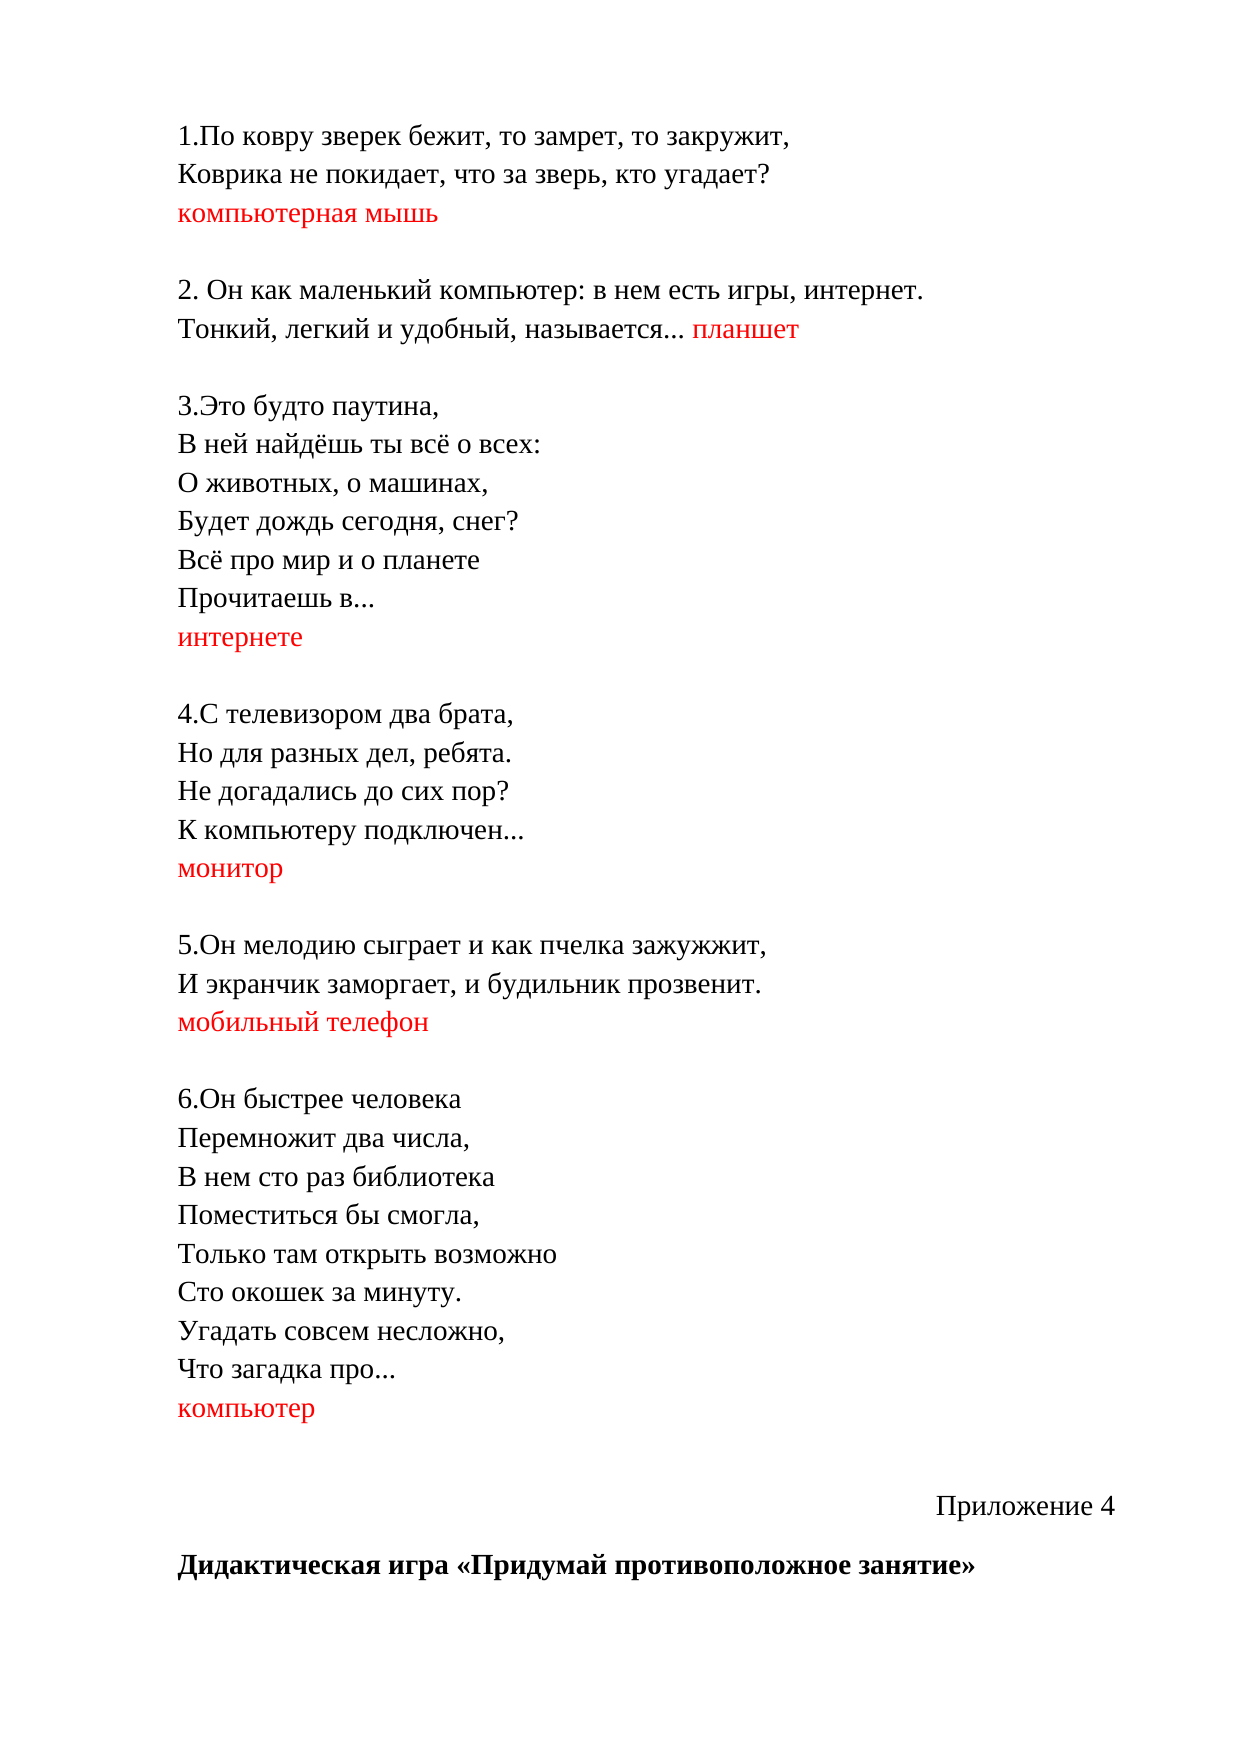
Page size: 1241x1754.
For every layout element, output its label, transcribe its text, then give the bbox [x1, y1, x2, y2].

text Дидактическая игра «Придумай противоположное занятие» [177, 1547, 1152, 1581]
text 4.С телевизором два брата, Но для разных дел, ребята. Не догадались до сих пор? К компьютеру подключен... монитор [177, 696, 1152, 884]
text Приложение 4 [177, 1488, 1152, 1521]
text 5.Он мелодию сыграет и как пчелка зажужжит, И экранчик заморгает, и будильник прозвенит. мобильный телефон [177, 927, 1152, 1038]
text 3.Это будто паутина, В ней найдёшь ты всё о всех: О животных, о машинах, Будет дождь сегодня, снег? Всё про мир и о планете Прочитаешь в... интернете [177, 388, 1152, 653]
text 1.По ковру зверек бежит, то замрет, то закружит, Коврика не покидает, что за зверь, кто угадает? компьютерная мышь [177, 118, 1152, 229]
text 6.Он быстрее человека Перемножит два числа, В нем сто раз библиотека Поместиться бы смогла, Только там открыть возможно Сто окошек за минуту. Угадать совсем несложно, Что загадка про... компьютер [177, 1082, 1152, 1423]
text 2. Он как маленький компьютер: в нем есть игры, интернет. Тонкий, легкий и удобный, называется... планшет [177, 272, 1152, 344]
